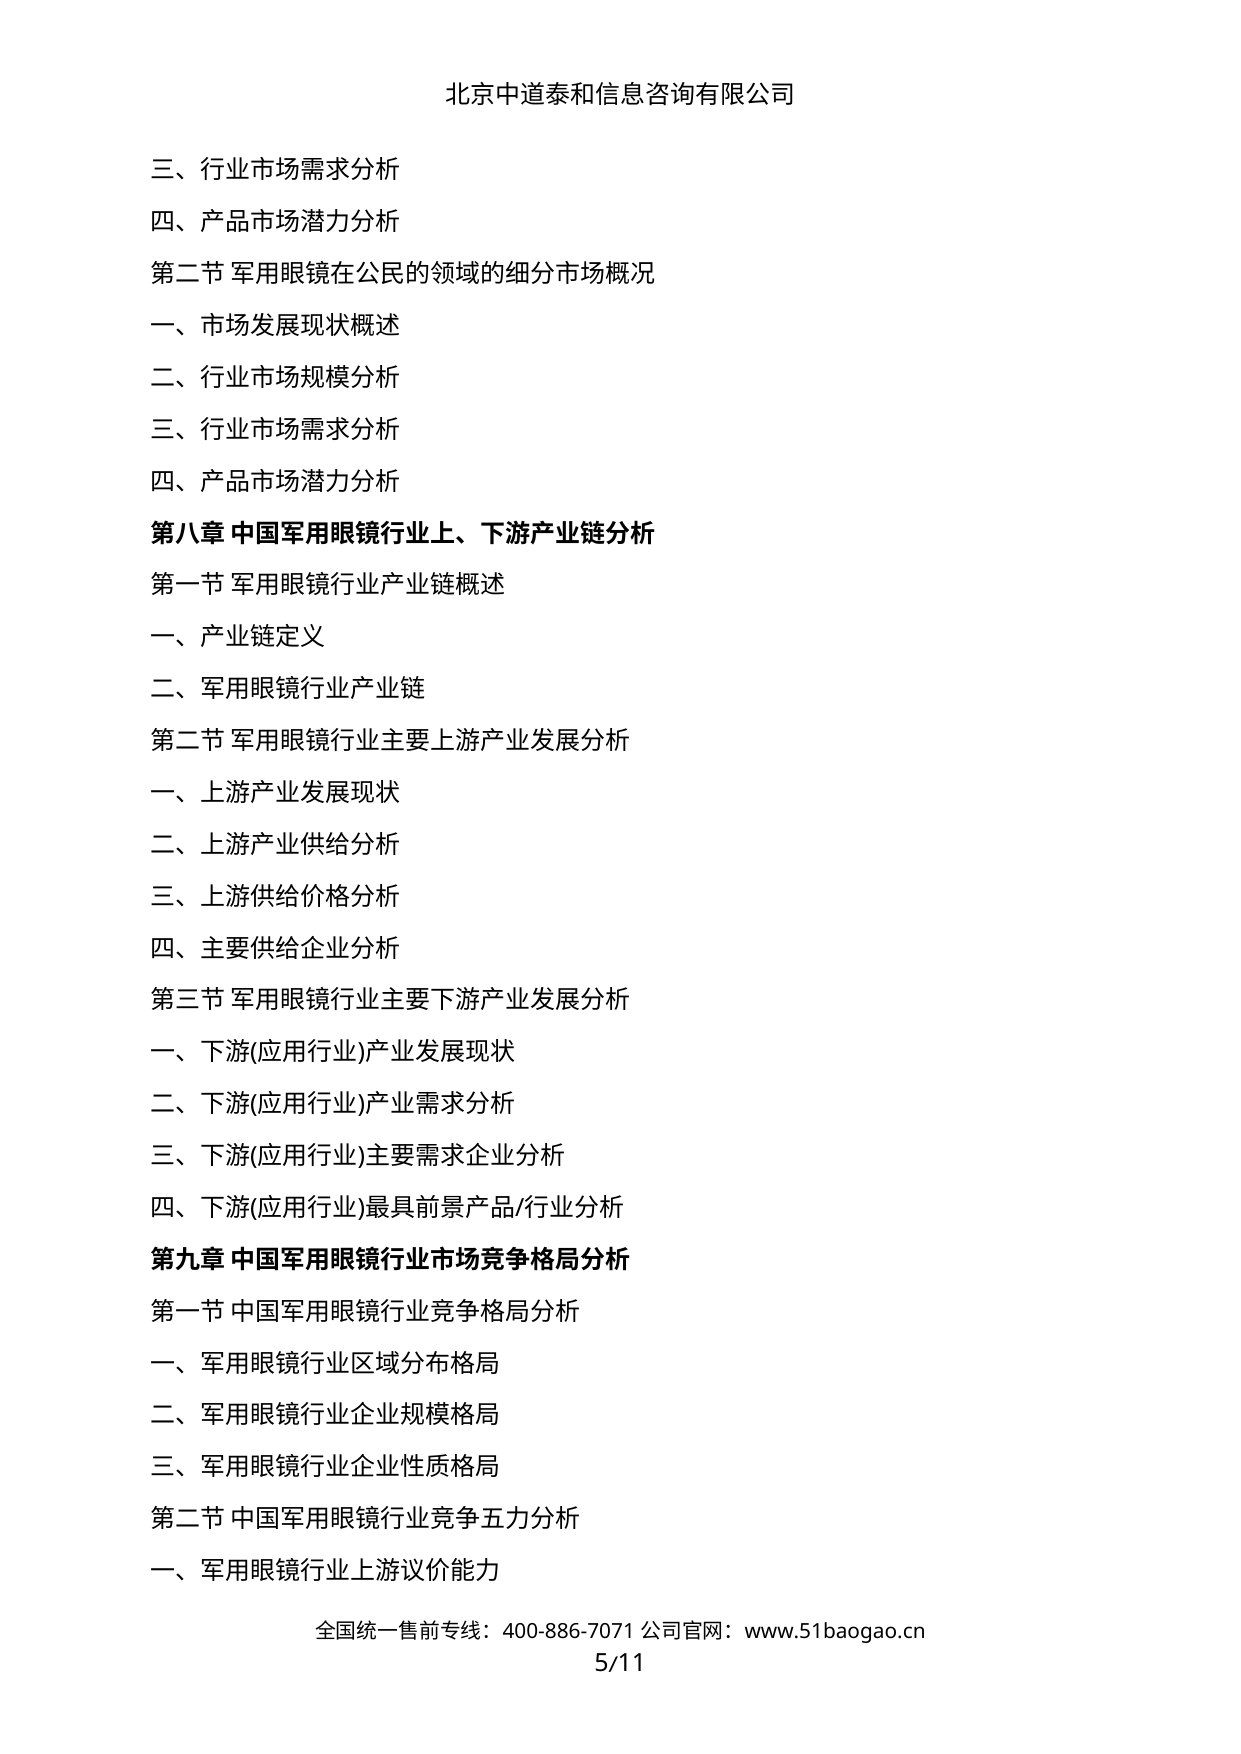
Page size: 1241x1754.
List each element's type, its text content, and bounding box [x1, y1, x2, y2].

text 四、产品市场潜力分析 [150, 461, 1090, 497]
text 四、主要供给企业分析 [150, 928, 1090, 964]
text 二、上游产业供给分析 [150, 824, 1090, 861]
text 第三节 军用眼镜行业主要下游产业发展分析 [150, 980, 1090, 1016]
text 第一节 军用眼镜行业产业链概述 [150, 565, 1090, 601]
text 第八章 中国军用眼镜行业上、下游产业链分析 [150, 513, 1090, 549]
text 第一节 中国军用眼镜行业竞争格局分析 [150, 1291, 1090, 1327]
text 二、军用眼镜行业产业链 [150, 669, 1090, 705]
text 二、下游(应用行业)产业需求分析 [150, 1084, 1090, 1120]
text 第九章 中国军用眼镜行业市场竞争格局分析 [150, 1239, 1090, 1276]
text 一、市场发展现状概述 [150, 306, 1090, 342]
text 第二节 军用眼镜在公民的领域的细分市场概况 [150, 254, 1090, 290]
text 三、行业市场需求分析 [150, 150, 1090, 186]
text 一、军用眼镜行业区域分布格局 [150, 1343, 1090, 1379]
text 第二节 军用眼镜行业主要上游产业发展分析 [150, 721, 1090, 757]
text 一、上游产业发展现状 [150, 772, 1090, 809]
text 三、军用眼镜行业企业性质格局 [150, 1447, 1090, 1483]
text 四、下游(应用行业)最具前景产品/行业分析 [150, 1187, 1090, 1224]
text 二、军用眼镜行业企业规模格局 [150, 1395, 1090, 1431]
text 二、行业市场规模分析 [150, 357, 1090, 394]
text 第二节 中国军用眼镜行业竞争五力分析 [150, 1499, 1090, 1535]
text 一、产业链定义 [150, 617, 1090, 653]
text 一、军用眼镜行业上游议价能力 [150, 1551, 1090, 1587]
text 三、上游供给价格分析 [150, 876, 1090, 912]
text 一、下游(应用行业)产业发展现状 [150, 1032, 1090, 1068]
text 三、行业市场需求分析 [150, 409, 1090, 446]
text 四、产品市场潜力分析 [150, 202, 1090, 238]
text 三、下游(应用行业)主要需求企业分析 [150, 1136, 1090, 1172]
